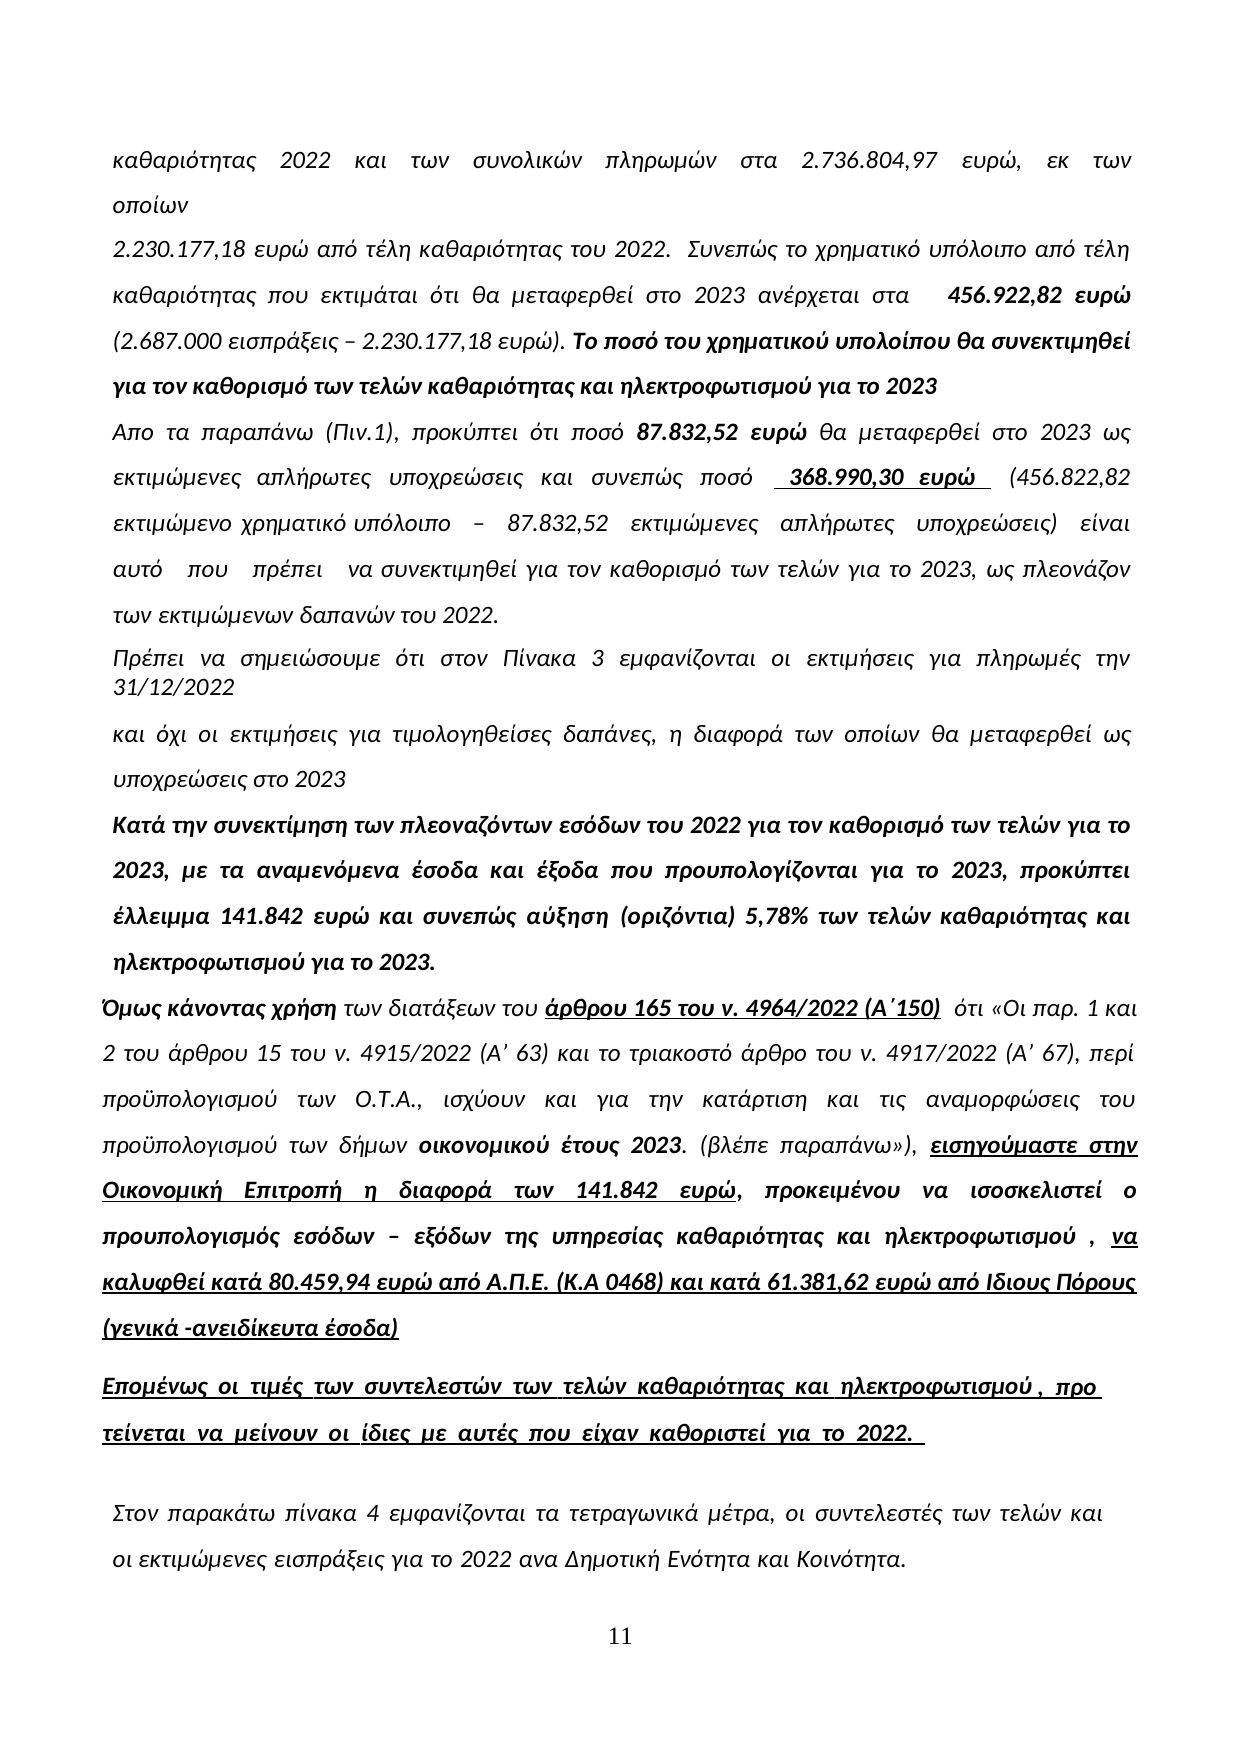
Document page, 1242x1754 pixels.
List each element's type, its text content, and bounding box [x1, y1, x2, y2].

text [112, 144, 1131, 220]
text Πρέπει να σημειώσουμε ότι στον Πίνακα 3 εμφανίζονται οι εκτιμήσεις για πληρωμές την 31/12/2022 [112, 644, 1130, 703]
text 2.230.177,18 ευρώ από τέλη καθαριότητας του 2022. Συνεπώς το χρηματικό υπόλοιπο από τέλη [112, 235, 1130, 264]
text Κατά την συνεκτίμηση των πλεοναζόντων εσόδων του 2022 για τον καθορισμό των τελών για το 2023, με τα αναμενόμενα έσοδα και έξοδα που προυπολογίζονται για το 2023, προκύπτει έλλειμμα 141.842 ευρώ και συνεπώς αύξηση (οριζόντια) 5,78% των τελών καθαριότητας και ηλεκτροφωτισμού για το 2023. [112, 809, 1131, 977]
text Απο τα παραπάνω (Πιν.1), προκύπτει ότι ποσό 87.832,52 ευρώ θα μεταφερθεί στο 2023 ως εκτιμώμενες απλήρωτες υποχρεώσεις και συνεπώς ποσό 368.990,30 ευρώ (456.822,82 εκτιμώμενο χρηματικό υπόλοιπο – 87.832,52 εκτιμώμενες απλήρωτες υποχρεώσεις) είναι αυτό που πρέπει να συνεκτιμηθεί για τον καθορισμό των τελών για το 2023, ως πλεονάζον των εκτιμώμενων δαπανών του 2022. [112, 416, 1131, 629]
text Όμως κάνοντας χρήση των διατάξεων του άρθρου 165 του ν. 4964/2022 (Α΄150) ότι «Οι παρ. 1 και 2 του άρθρου 15 του ν. 4915/2022 (Α’ 63) και το τριακοστό άρθρο του ν. 4917/2022 (Α’ 67), περί προϋπολογισμού των Ο.Τ.Α., ισχύουν και για την κατάρτιση και τις αναμορφώσεις του προϋπολογισμού των δήμων οικονομικού έτους 2023. (βλέπε παραπάνω»), εισηγούμαστε στην Οικονομική Επιτροπή η διαφορά των 141.842 ευρώ, προκειμένου να ισοσκελιστεί ο προυπολογισμός εσόδων – εξόδων της υπηρεσίας καθαριότητας και ηλεκτροφωτισμού , να καλυφθεί κατά 80.459,94 ευρώ από Α.Π.Ε. (Κ.Α 0468) και κατά 61.381,62 ευρώ από Ιδιους Πόρους (γενικά -ανειδίκευτα έσοδα) [102, 1294, 1137, 1342]
text και όχι οι εκτιμήσεις για τιμολογηθείσες δαπάνες, η διαφορά των οποίων θα μεταφερθεί ως υποχρεώσεις στο 2023 [112, 718, 1131, 794]
text Στον παρακάτω πίνακα 4 εμφανίζονται τα τετραγωνικά μέτρα, οι συντελεστές των τελών και οι εκτιμώμενες εισπράξεις για το 2022 ανα Δημοτική Ενότητα και Κοινότητα. [112, 1497, 1131, 1573]
text καθαριότητας που εκτιμάται ότι θα μεταφερθεί στο 2023 ανέρχεται στα 456.922,82 ευρώ (2.687.000 εισπράξεις – 2.230.177,18 ευρώ). Το ποσό του χρηματικού υπολοίπου θα συνεκτιμηθεί για τον καθορισμό των τελών καθαριότητας και ηλεκτροφωτισμού για το 2023 [112, 279, 1131, 401]
text Επομένως οι τιμές των συντελεστών των τελών καθαριότητας και ηλεκτροφωτισμού , προ τείνεται να μείνουν οι ίδιες με αυτές που είχαν καθοριστεί για το 2022. [102, 1370, 1137, 1447]
text Όμως κάνοντας χρήση των διατάξεων του άρθρου 165 του ν. 4964/2022 (Α΄150) ότι «Οι παρ. 1 και 2 του άρθρου 15 του ν. 4915/2022 (Α’ 63) και το τριακοστό άρθρο του ν. 4917/2022 (Α’ 67), περί προϋπολογισμού των Ο.Τ.Α., ισχύουν και για την κατάρτιση και τις αναμορφώσεις του προϋπολογισμού των δήμων οικονομικού έτους 2023. (βλέπε παραπάνω»), εισηγούμαστε στην Οικονομική Επιτροπή η διαφορά των 141.842 ευρώ, προκειμένου να ισοσκελιστεί ο προυπολογισμός εσόδων – εξόδων της υπηρεσίας καθαριότητας και ηλεκτροφωτισμού , να καλυφθεί κατά 80.459,94 ευρώ από Α.Π.Ε. (Κ.Α 0468) και κατά 61.381,62 ευρώ από Ιδιους Πόρους (γενικά -ανειδίκευτα έσοδα) [102, 992, 1137, 1292]
